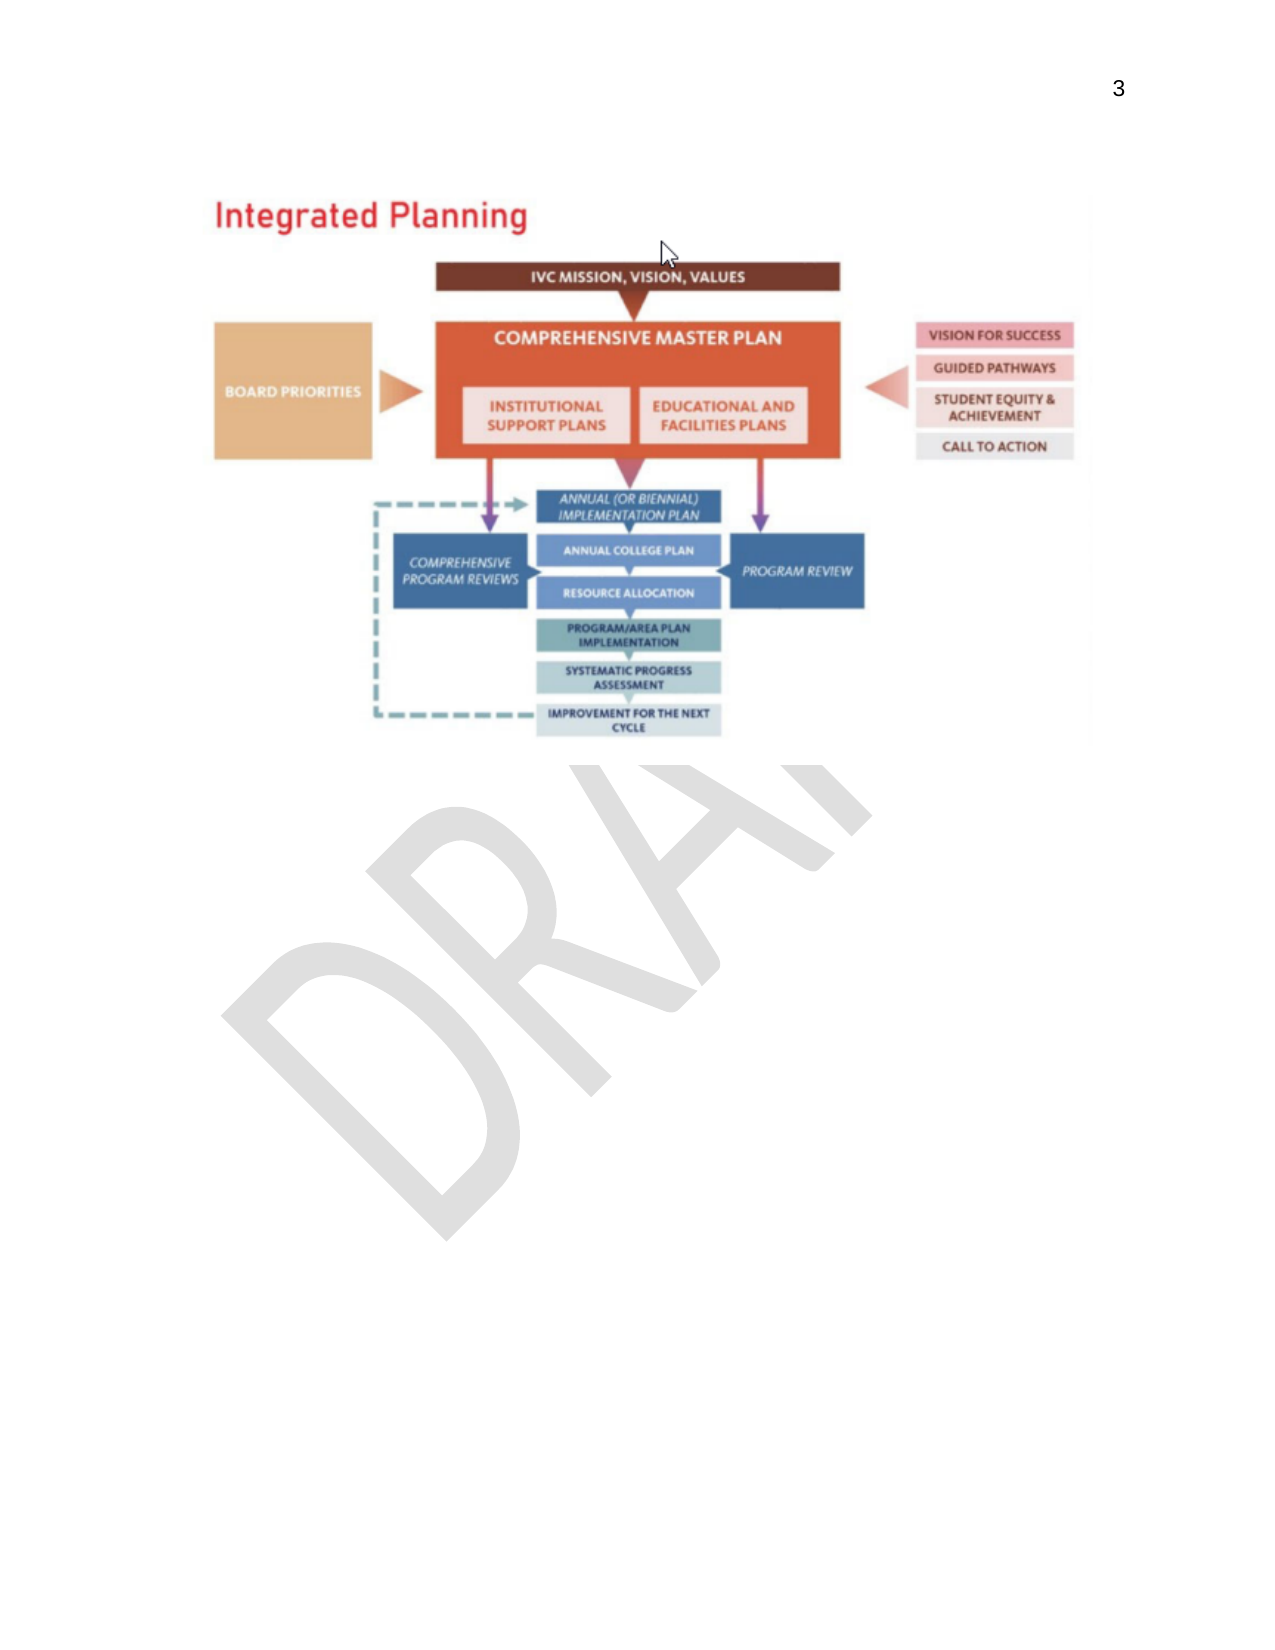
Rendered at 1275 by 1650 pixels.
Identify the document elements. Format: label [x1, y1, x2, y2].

picture [150, 150, 1125, 765]
